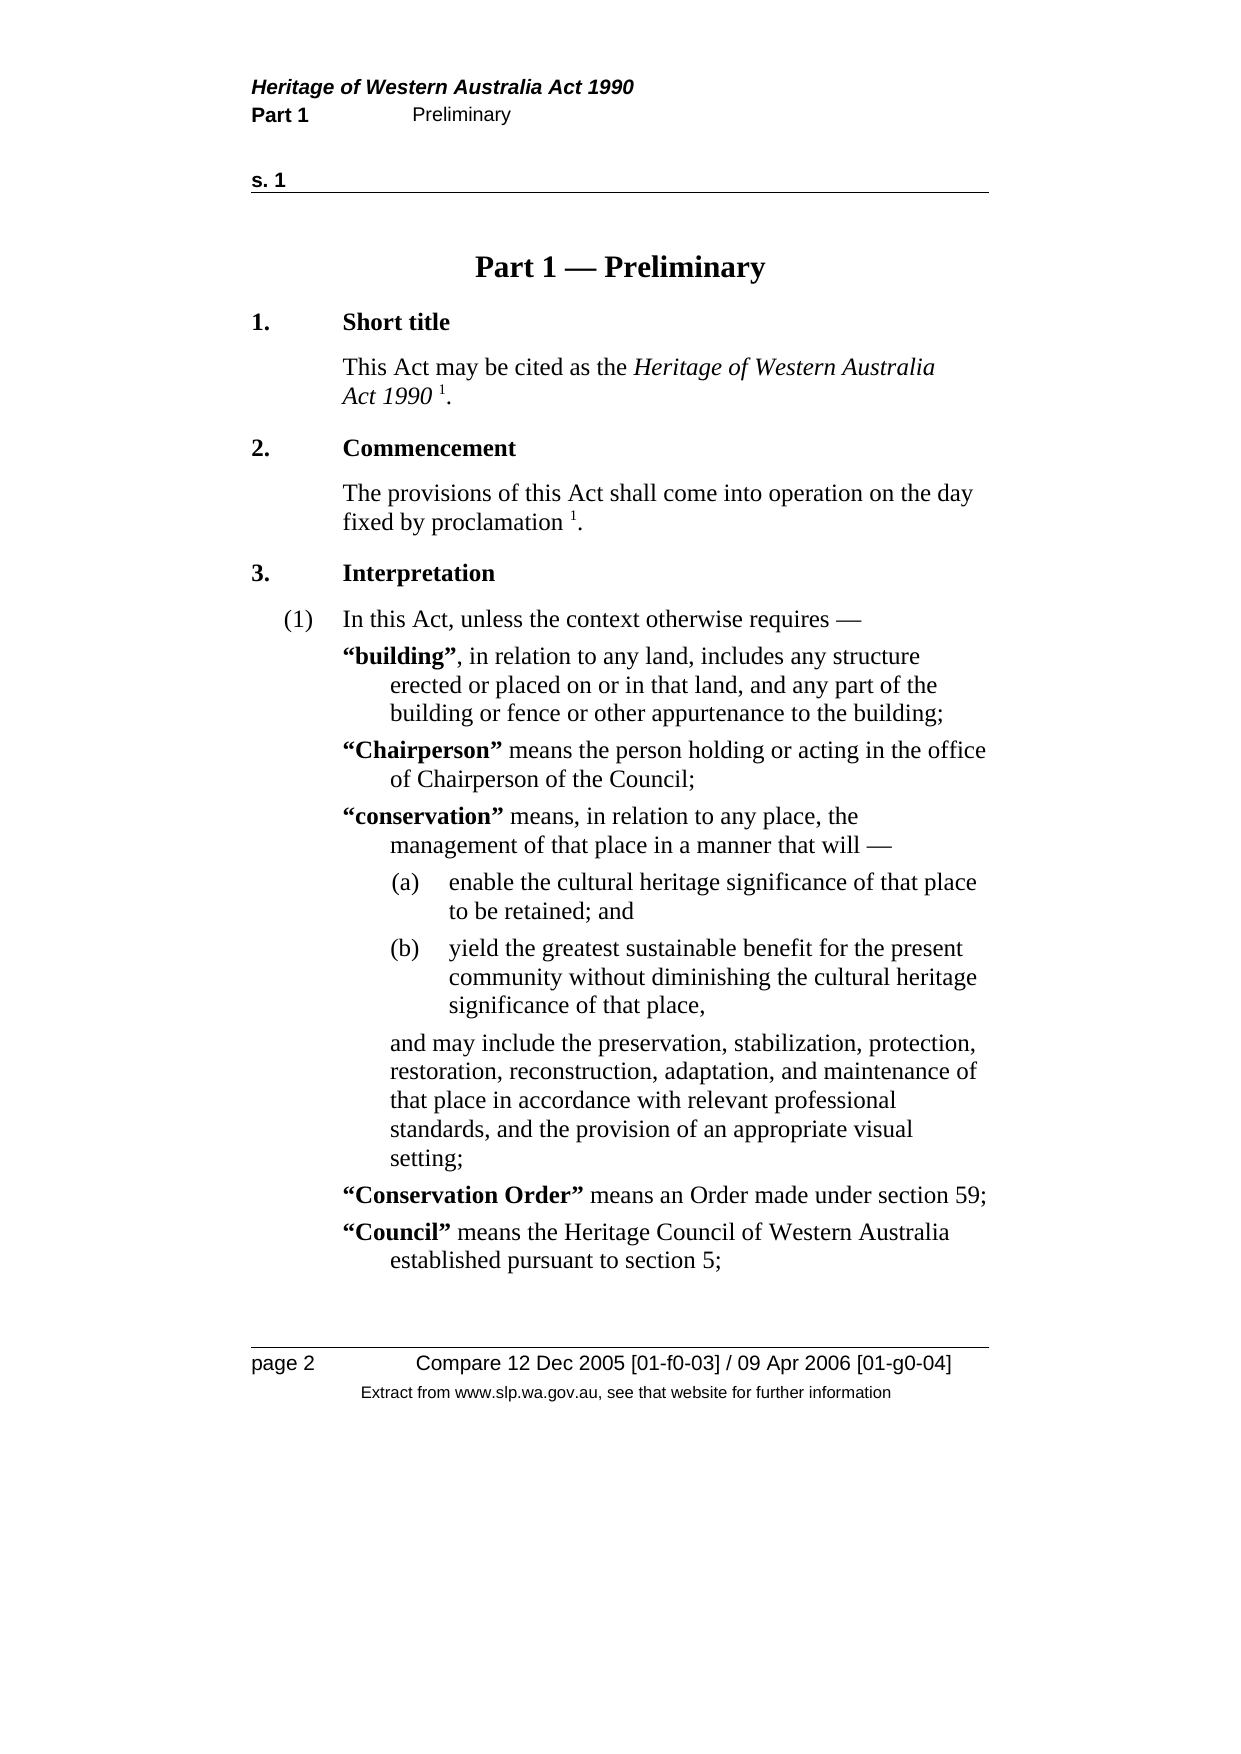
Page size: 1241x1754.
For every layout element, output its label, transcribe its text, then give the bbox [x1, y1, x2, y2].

subtitle 2. Commencement [251, 433, 989, 461]
text “Chairperson” means the person holding or acting in the office of Chairperson of the Council; [251, 736, 989, 793]
text “building”, in relation to any land, includes any structure erected or placed on or in that land, and any part of the building or fence or other appurtenance to the building; [251, 641, 989, 727]
subtitle 1. Short title [251, 307, 989, 336]
text (a) enable the cultural heritage significance of that place to be retained; and [251, 867, 989, 925]
text This Act may be cited as the Heritage of Western Australia Act 1990 1. [251, 352, 989, 410]
text (b) yield the greatest sustainable benefit for the present community without diminishing the cultural heritage significance of that place, [251, 933, 989, 1019]
text “Council” means the Heritage Council of Western Australia established pursuant to section 5; [251, 1217, 989, 1274]
text “Conservation Order” means an Order made under section 59; [251, 1180, 989, 1208]
text and may include the preservation, stabilization, protection, restoration, reconstruction, adaptation, and maintenance of that place in accordance with relevant professional standards, and the provision of an appropriate visual setting; [251, 1028, 989, 1171]
text (1) In this Act, unless the context otherwise requires — [251, 604, 989, 633]
subtitle Part 1 — Preliminary [251, 248, 989, 284]
subtitle 3. Interpretation [251, 558, 989, 587]
text The provisions of this Act shall come into operation on the day fixed by proclamation 1. [251, 478, 989, 536]
text “conservation” means, in relation to any place, the management of that place in a manner that will — [251, 801, 989, 859]
